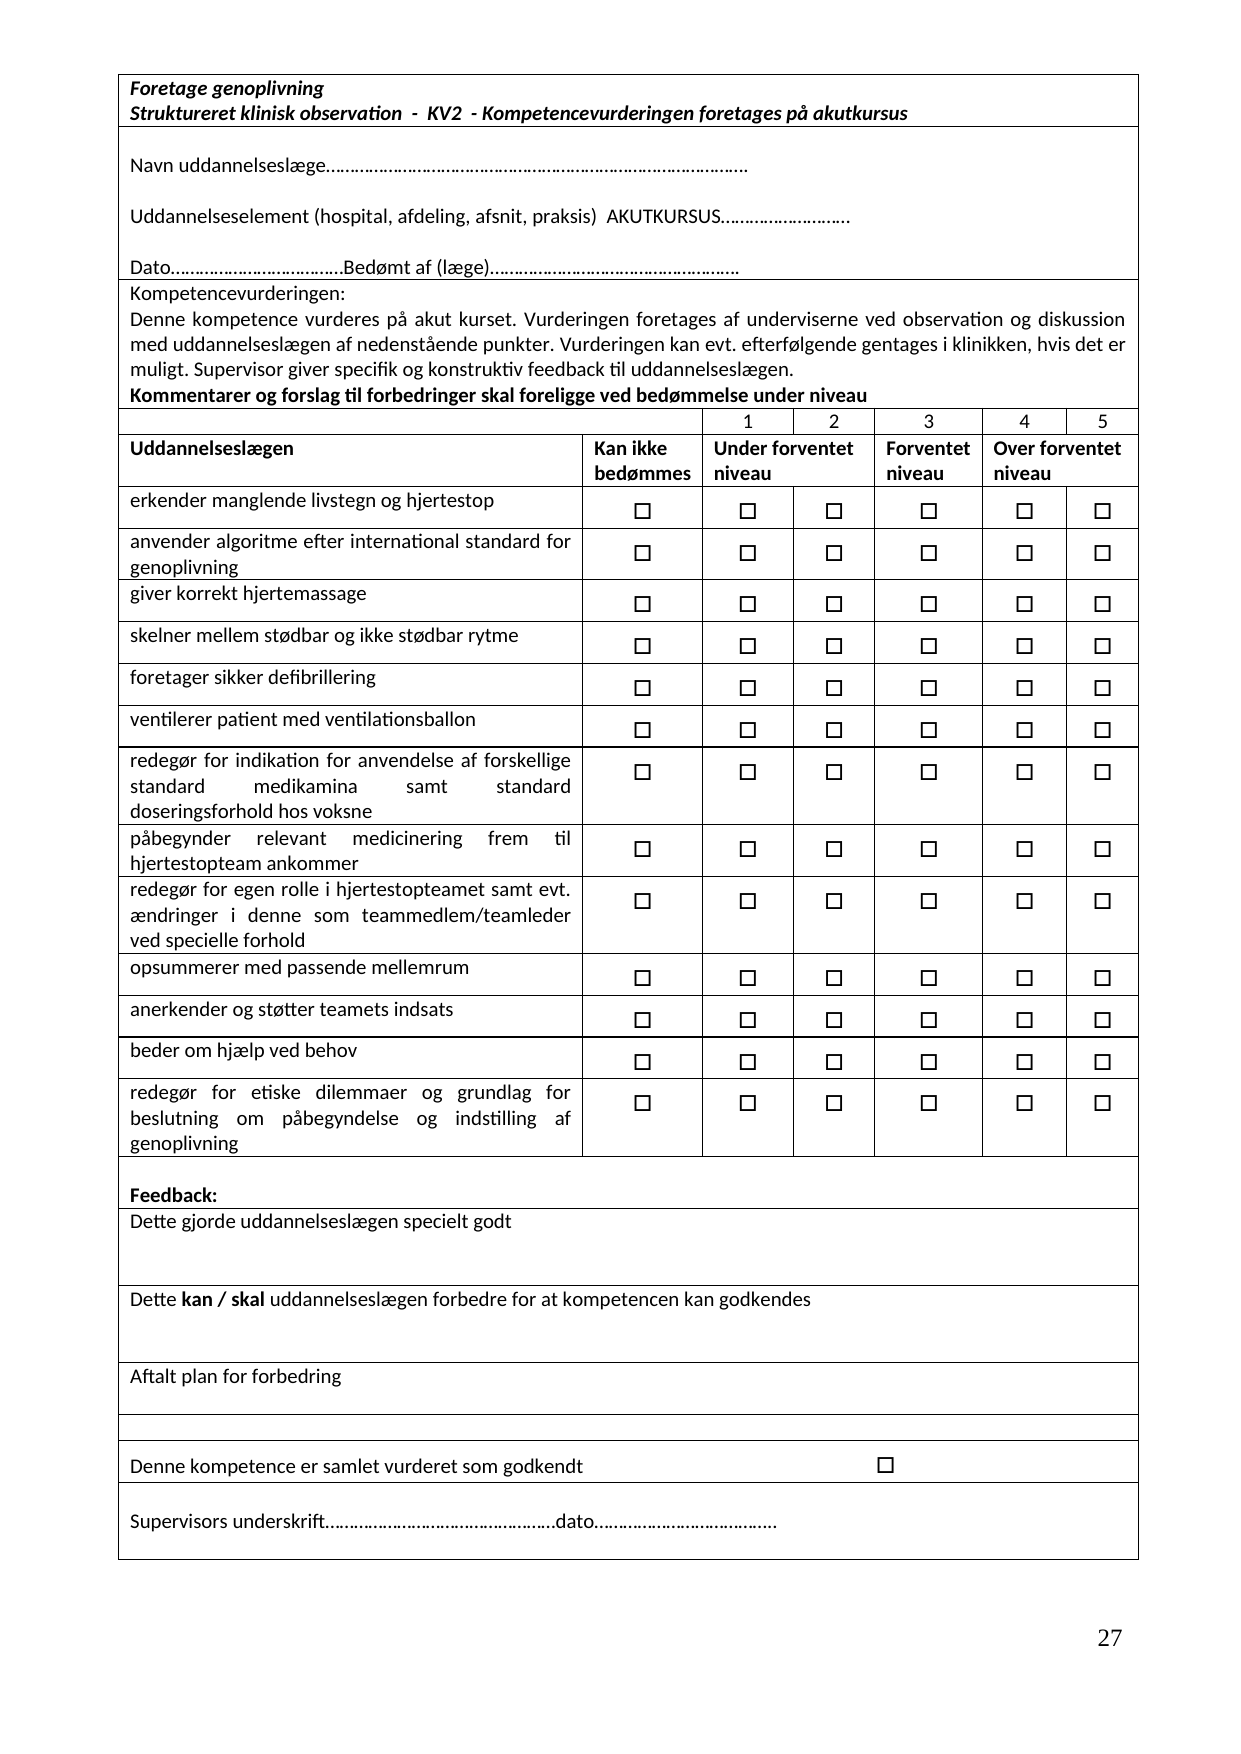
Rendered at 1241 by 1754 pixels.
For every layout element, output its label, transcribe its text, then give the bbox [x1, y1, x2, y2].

table_cell □ [983, 664, 1066, 705]
table_cell redegør for egen rolle i hjertestopteamet samt evt. ændringer i denne som teammedlem/teamleder ved specielle forhold [119, 877, 582, 953]
table_cell 4 [983, 409, 1066, 434]
table_cell □ [703, 664, 793, 705]
table_cell □ [875, 996, 982, 1036]
table_cell □ [1067, 487, 1138, 527]
table_cell □ [1067, 748, 1138, 824]
table_cell [119, 1415, 1138, 1440]
table_cell □ [703, 825, 793, 876]
table_cell ventilerer patient med ventilationsballon [119, 706, 582, 746]
table_cell □ [1067, 877, 1138, 953]
table_cell [119, 409, 702, 434]
table_cell Denne kompetence er samlet vurderet som godkendt □ [119, 1441, 1138, 1482]
table_cell □ [583, 877, 702, 953]
table_cell □ [1067, 580, 1138, 621]
table_cell □ [583, 529, 702, 579]
table_cell □ [875, 664, 982, 705]
table_cell □ [1067, 1038, 1138, 1078]
table_cell beder om hjælp ved behov [119, 1038, 582, 1078]
table_cell □ [983, 996, 1066, 1036]
table_cell 3 [875, 409, 982, 434]
table_cell □ [794, 529, 874, 579]
table_cell □ [794, 622, 874, 663]
table_cell □ [583, 1038, 702, 1078]
table_cell □ [875, 622, 982, 663]
table_cell □ [583, 825, 702, 876]
table_cell Over forventet niveau [983, 435, 1138, 486]
table_cell Dette gjorde uddannelseslægen specielt godt [119, 1209, 1138, 1285]
table_cell □ [1067, 1079, 1138, 1156]
table_cell □ [794, 580, 874, 621]
table_cell Feedback: [119, 1157, 1138, 1207]
table_cell □ [983, 748, 1066, 824]
table_cell □ [794, 664, 874, 705]
table_cell □ [703, 580, 793, 621]
table_cell Kompetencevurderingen: Denne kompetence vurderes på akut kurset. Vurderingen foretages af underviserne ved observation og diskussion med uddannelseslægen af nedenstående punkter. Vurderingen kan evt. efterfølgende gentages i klinikken, hvis det er muligt. Supervisor giver specifik og konstruktiv feedback til uddannelseslægen. Kommentarer og forslag til forbedringer skal foreligge ved bedømmelse under niveau [119, 280, 1138, 407]
table_cell □ [1067, 529, 1138, 579]
table_cell □ [703, 1038, 793, 1078]
table_cell erkender manglende livstegn og hjertestop [119, 487, 582, 527]
table_cell □ [1067, 664, 1138, 705]
table_cell Forventet niveau [875, 435, 982, 486]
table_cell □ [794, 1038, 874, 1078]
table_cell □ [583, 954, 702, 995]
table_cell □ [703, 877, 793, 953]
table_cell □ [1067, 706, 1138, 746]
table_cell □ [875, 529, 982, 579]
table_cell □ [583, 706, 702, 746]
table_cell Under forventet niveau [703, 435, 874, 486]
table_cell 2 [794, 409, 874, 434]
table_cell □ [794, 996, 874, 1036]
table_cell □ [875, 706, 982, 746]
table_header Foretage genoplivning Struktureret klinisk observation - KV2 - Kompetencevurderingen foretages på akutkursus [119, 75, 1138, 126]
table_cell □ [1067, 954, 1138, 995]
table_cell 1 [703, 409, 793, 434]
table_cell □ [983, 954, 1066, 995]
table_cell □ [583, 487, 702, 527]
table_cell □ [703, 706, 793, 746]
table_cell Supervisors underskrift…………………………………………dato……………………………….. [119, 1483, 1138, 1559]
table_cell □ [875, 487, 982, 527]
table_cell □ [703, 1079, 793, 1156]
table_cell □ [703, 487, 793, 527]
table_cell Dette kan / skal uddannelseslægen forbedre for at kompetencen kan godkendes [119, 1286, 1138, 1362]
table_cell □ [983, 1079, 1066, 1156]
table_cell anvender algoritme efter international standard for genoplivning [119, 529, 582, 579]
table_cell 5 [1067, 409, 1138, 434]
table_cell Navn uddannelseslæge……………………………………………………………………………. Uddannelseselement (hospital, afdeling, afsnit, praksis) AKUTKURSUS……………………… Dato………………………………Bedømt af (læge)……………………………………………. [119, 127, 1138, 279]
table_cell foretager sikker defibrillering [119, 664, 582, 705]
table_cell Kan ikke bedømmes [583, 435, 702, 486]
table_cell redegør for etiske dilemmaer og grundlag for beslutning om påbegyndelse og indstilling af genoplivning [119, 1079, 582, 1156]
table_cell påbegynder relevant medicinering frem til hjertestopteam ankommer [119, 825, 582, 876]
table_cell redegør for indikation for anvendelse af forskellige standard medikamina samt standard doseringsforhold hos voksne [119, 748, 582, 824]
table_cell □ [703, 954, 793, 995]
table_cell □ [794, 706, 874, 746]
table_cell □ [794, 487, 874, 527]
table_cell anerkender og støtter teamets indsats [119, 996, 582, 1036]
table_cell Uddannelseslægen [119, 435, 582, 486]
table_cell □ [875, 580, 982, 621]
table_cell □ [1067, 996, 1138, 1036]
table_cell □ [983, 622, 1066, 663]
table_cell □ [983, 877, 1066, 953]
table_cell opsummerer med passende mellemrum [119, 954, 582, 995]
table_cell □ [583, 1079, 702, 1156]
table_cell □ [1067, 622, 1138, 663]
table_cell □ [875, 748, 982, 824]
table_cell □ [794, 954, 874, 995]
table_cell □ [583, 748, 702, 824]
table_cell □ [794, 877, 874, 953]
table_cell □ [983, 825, 1066, 876]
table_cell giver korrekt hjertemassage [119, 580, 582, 621]
table_cell skelner mellem stødbar og ikke stødbar rytme [119, 622, 582, 663]
table_cell □ [703, 996, 793, 1036]
table_cell Aftalt plan for forbedring [119, 1363, 1138, 1414]
table_cell □ [875, 825, 982, 876]
table_cell □ [583, 580, 702, 621]
table_cell □ [875, 1079, 982, 1156]
table_cell □ [583, 996, 702, 1036]
table_cell □ [875, 877, 982, 953]
table_cell □ [983, 1038, 1066, 1078]
table_cell □ [1067, 825, 1138, 876]
table_cell □ [703, 529, 793, 579]
table_cell □ [794, 825, 874, 876]
table_cell □ [875, 954, 982, 995]
table_cell □ [983, 580, 1066, 621]
table_cell □ [583, 664, 702, 705]
table_cell □ [703, 748, 793, 824]
table_cell □ [794, 748, 874, 824]
table_cell □ [583, 622, 702, 663]
table_cell □ [983, 529, 1066, 579]
table_cell □ [875, 1038, 982, 1078]
table_cell □ [983, 487, 1066, 527]
table_cell □ [794, 1079, 874, 1156]
table_cell □ [703, 622, 793, 663]
table_cell □ [983, 706, 1066, 746]
